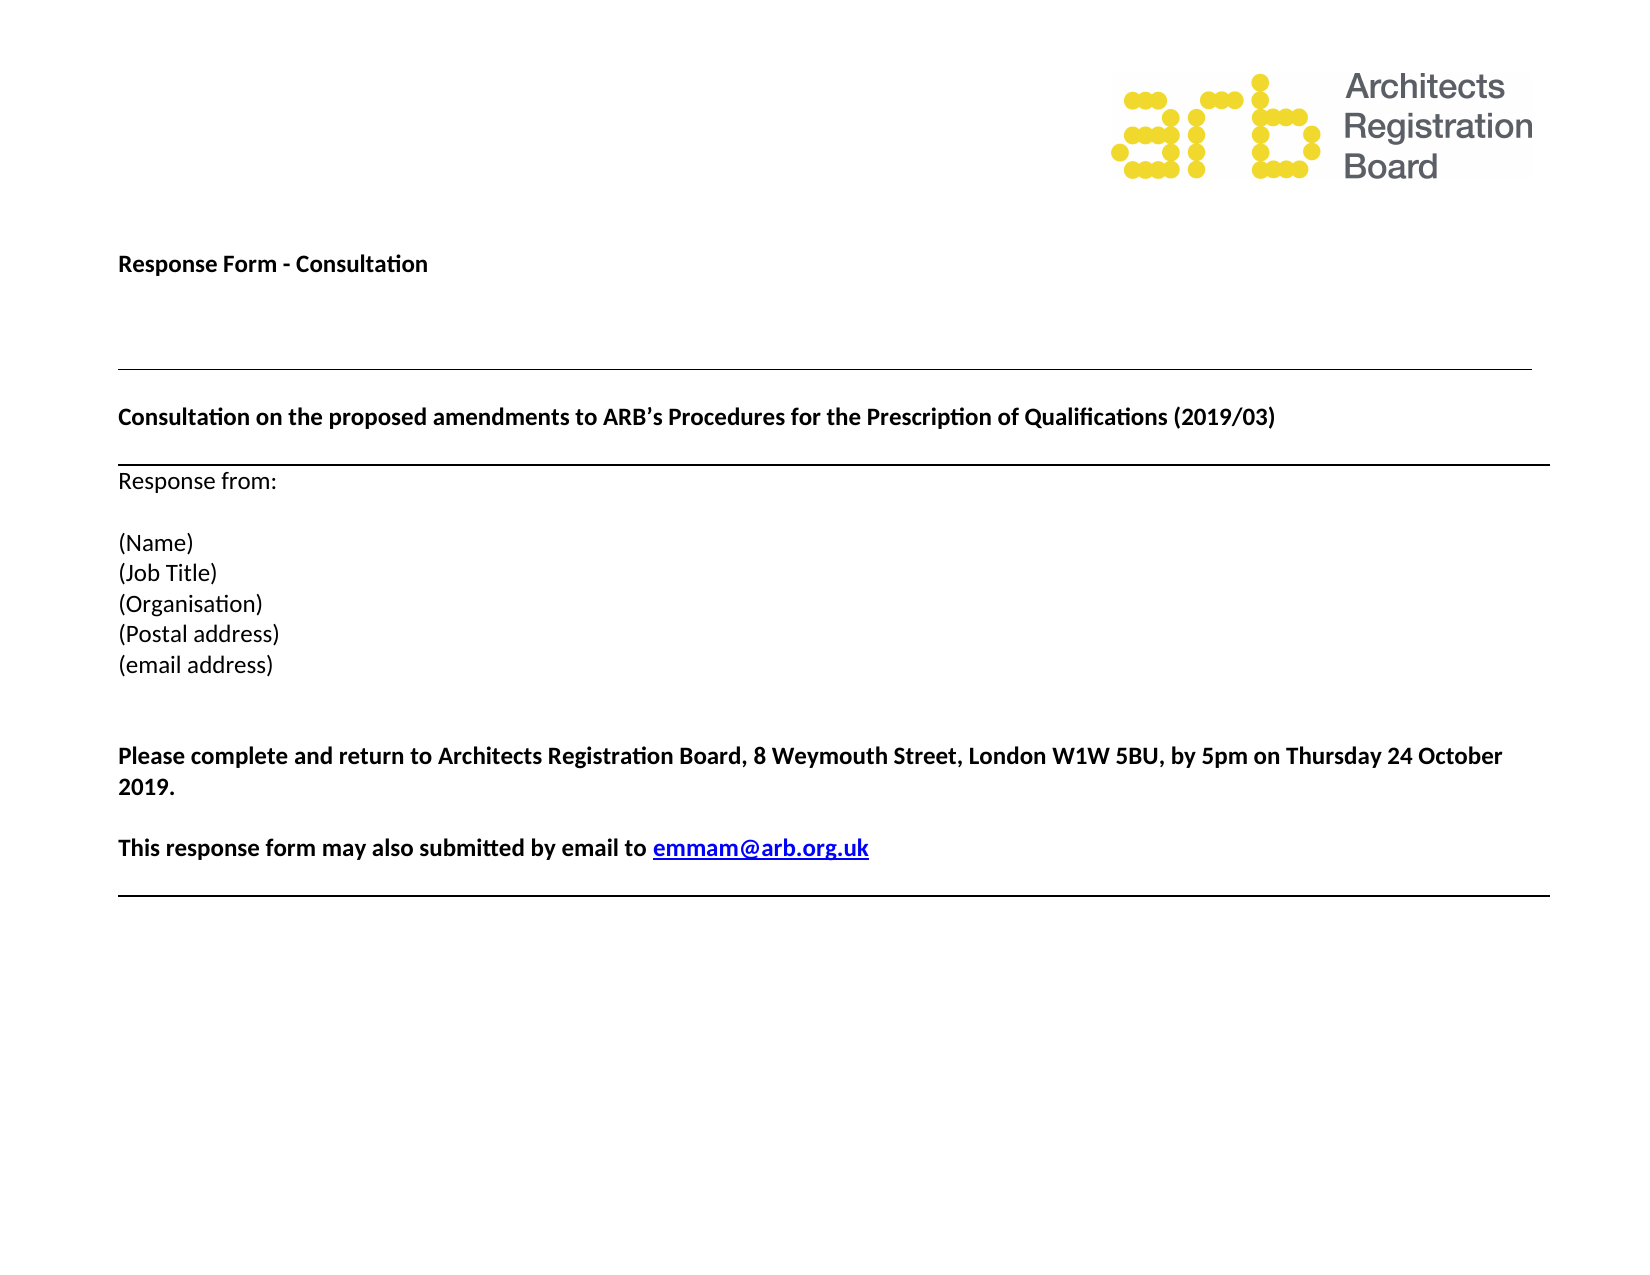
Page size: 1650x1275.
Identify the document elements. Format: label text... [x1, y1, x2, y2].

text (email address) [118, 649, 1550, 679]
text (Name) [118, 527, 1550, 557]
text (Organisation) [118, 588, 1550, 618]
text (Job Title) [118, 557, 1550, 588]
text Response from: [118, 466, 1550, 496]
text Consultation on the proposed amendments to ARB’s Procedures for the Prescription of Qualifications (2019/03) [118, 401, 1550, 431]
text (Postal address) [118, 618, 1550, 649]
picture [1111, 73, 1532, 179]
text This response form may also submitted by email to emmam@arb.org.uk [118, 832, 1550, 862]
text Please complete and return to Architects Registration Board, 8 Weymouth Street, London W1W 5BU, by 5pm on Thursday 24 October 2019. [118, 740, 1550, 801]
text Response Form - Consultation [118, 248, 1532, 279]
